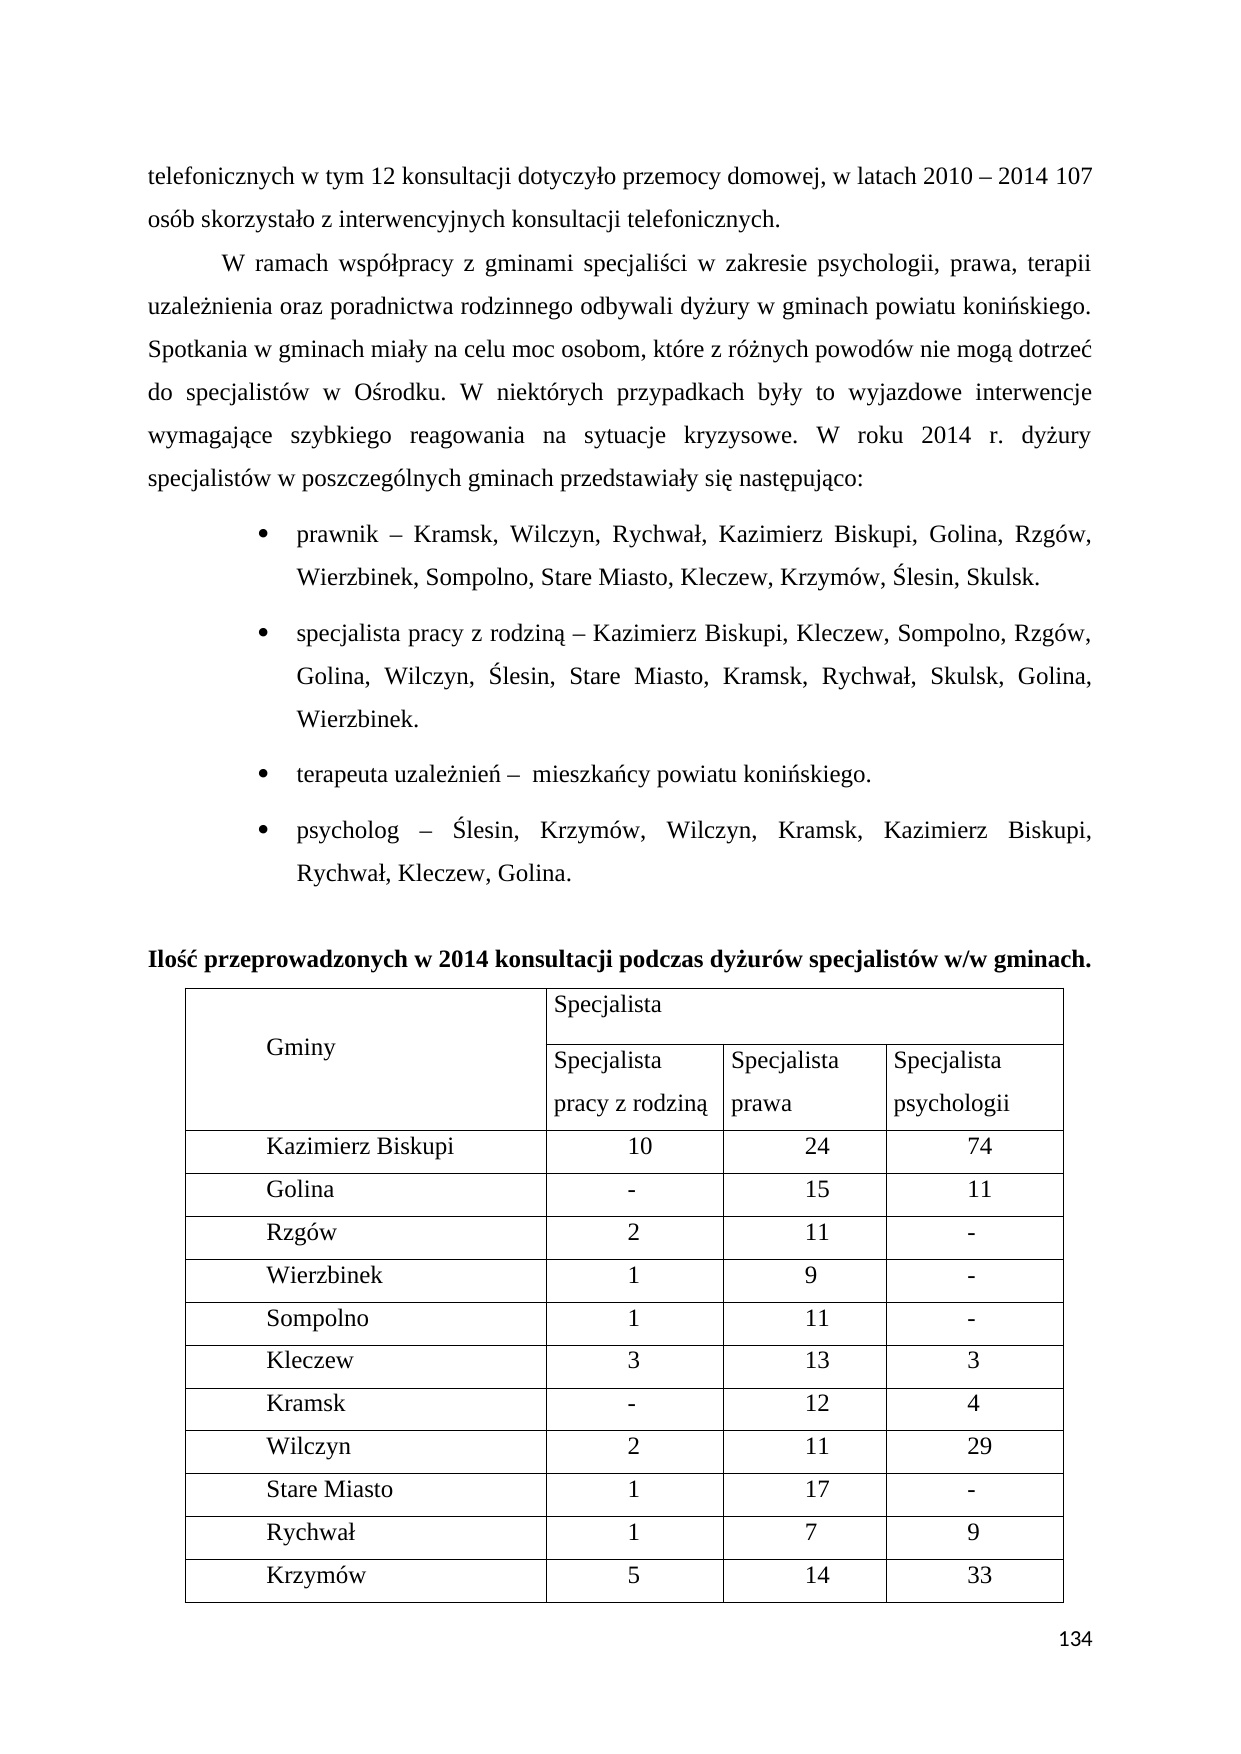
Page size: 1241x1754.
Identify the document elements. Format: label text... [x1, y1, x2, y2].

list prawnik – Kramsk, Wilczyn, Rychwał, Kazimierz Biskupi, Golina, Rzgów, Wierzbinek, Sompolno, Stare Miasto, Kleczew, Krzymów, Ślesin, Skulsk. [259, 519, 1093, 591]
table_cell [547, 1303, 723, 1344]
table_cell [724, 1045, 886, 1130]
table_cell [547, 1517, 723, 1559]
list specjalista pracy z rodziną – Kazimierz Biskupi, Kleczew, Sompolno, Rzgów, Golina, Wilczyn, Ślesin, Stare Miasto, Kramsk, Rychwał, Skulsk, Golina, Wierzbinek. [259, 618, 1093, 733]
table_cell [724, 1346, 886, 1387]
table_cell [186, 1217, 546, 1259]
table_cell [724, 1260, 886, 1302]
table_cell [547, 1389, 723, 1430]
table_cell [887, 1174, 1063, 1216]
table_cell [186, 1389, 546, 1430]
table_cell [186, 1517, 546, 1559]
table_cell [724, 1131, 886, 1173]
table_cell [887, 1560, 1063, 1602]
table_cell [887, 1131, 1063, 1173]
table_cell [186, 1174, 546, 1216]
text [148, 161, 1093, 233]
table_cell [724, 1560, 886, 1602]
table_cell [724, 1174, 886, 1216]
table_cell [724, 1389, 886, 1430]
list terapeuta uzależnień – mieszkańcy powiatu konińskiego. [259, 759, 1093, 788]
text W ramach współpracy z gminami specjaliści w zakresie psychologii, prawa, terapii uzależnienia oraz poradnictwa rodzinnego odbywali dyżury w gminach powiatu konińskiego. Spotkania w gminach miały na celu moc osobom, które z różnych powodów nie mogą dotrzeć do specjalistów w Ośrodku. W niektórych przypadkach były to wyjazdowe interwencje wymagające szybkiego reagowania na sytuacje kryzysowe. W roku 2014 r. dyżury specjalistów w poszczególnych gminach przedstawiały się następująco: [148, 248, 1093, 492]
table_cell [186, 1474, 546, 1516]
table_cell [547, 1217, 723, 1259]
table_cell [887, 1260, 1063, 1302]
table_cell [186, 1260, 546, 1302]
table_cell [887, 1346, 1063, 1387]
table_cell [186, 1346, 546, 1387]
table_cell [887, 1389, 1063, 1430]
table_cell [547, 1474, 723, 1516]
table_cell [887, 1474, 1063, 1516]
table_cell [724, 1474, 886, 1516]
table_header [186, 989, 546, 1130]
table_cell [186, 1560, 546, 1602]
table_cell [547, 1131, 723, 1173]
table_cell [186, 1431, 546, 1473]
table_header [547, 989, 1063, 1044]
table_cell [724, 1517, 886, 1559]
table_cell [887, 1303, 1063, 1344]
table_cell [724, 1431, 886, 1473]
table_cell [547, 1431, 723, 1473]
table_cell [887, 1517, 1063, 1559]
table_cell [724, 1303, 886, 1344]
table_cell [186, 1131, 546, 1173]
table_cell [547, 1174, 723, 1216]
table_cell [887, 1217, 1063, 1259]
list psycholog – Ślesin, Krzymów, Wilczyn, Kramsk, Kazimierz Biskupi, Rychwał, Kleczew, Golina. [259, 815, 1093, 887]
text Ilość przeprowadzonych w 2014 konsultacji podczas dyżurów specjalistów w/w gminach. [148, 944, 1093, 973]
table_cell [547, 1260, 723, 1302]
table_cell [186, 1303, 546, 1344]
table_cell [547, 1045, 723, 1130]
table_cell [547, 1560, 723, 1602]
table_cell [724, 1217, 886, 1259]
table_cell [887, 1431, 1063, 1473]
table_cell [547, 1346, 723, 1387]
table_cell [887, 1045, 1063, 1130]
